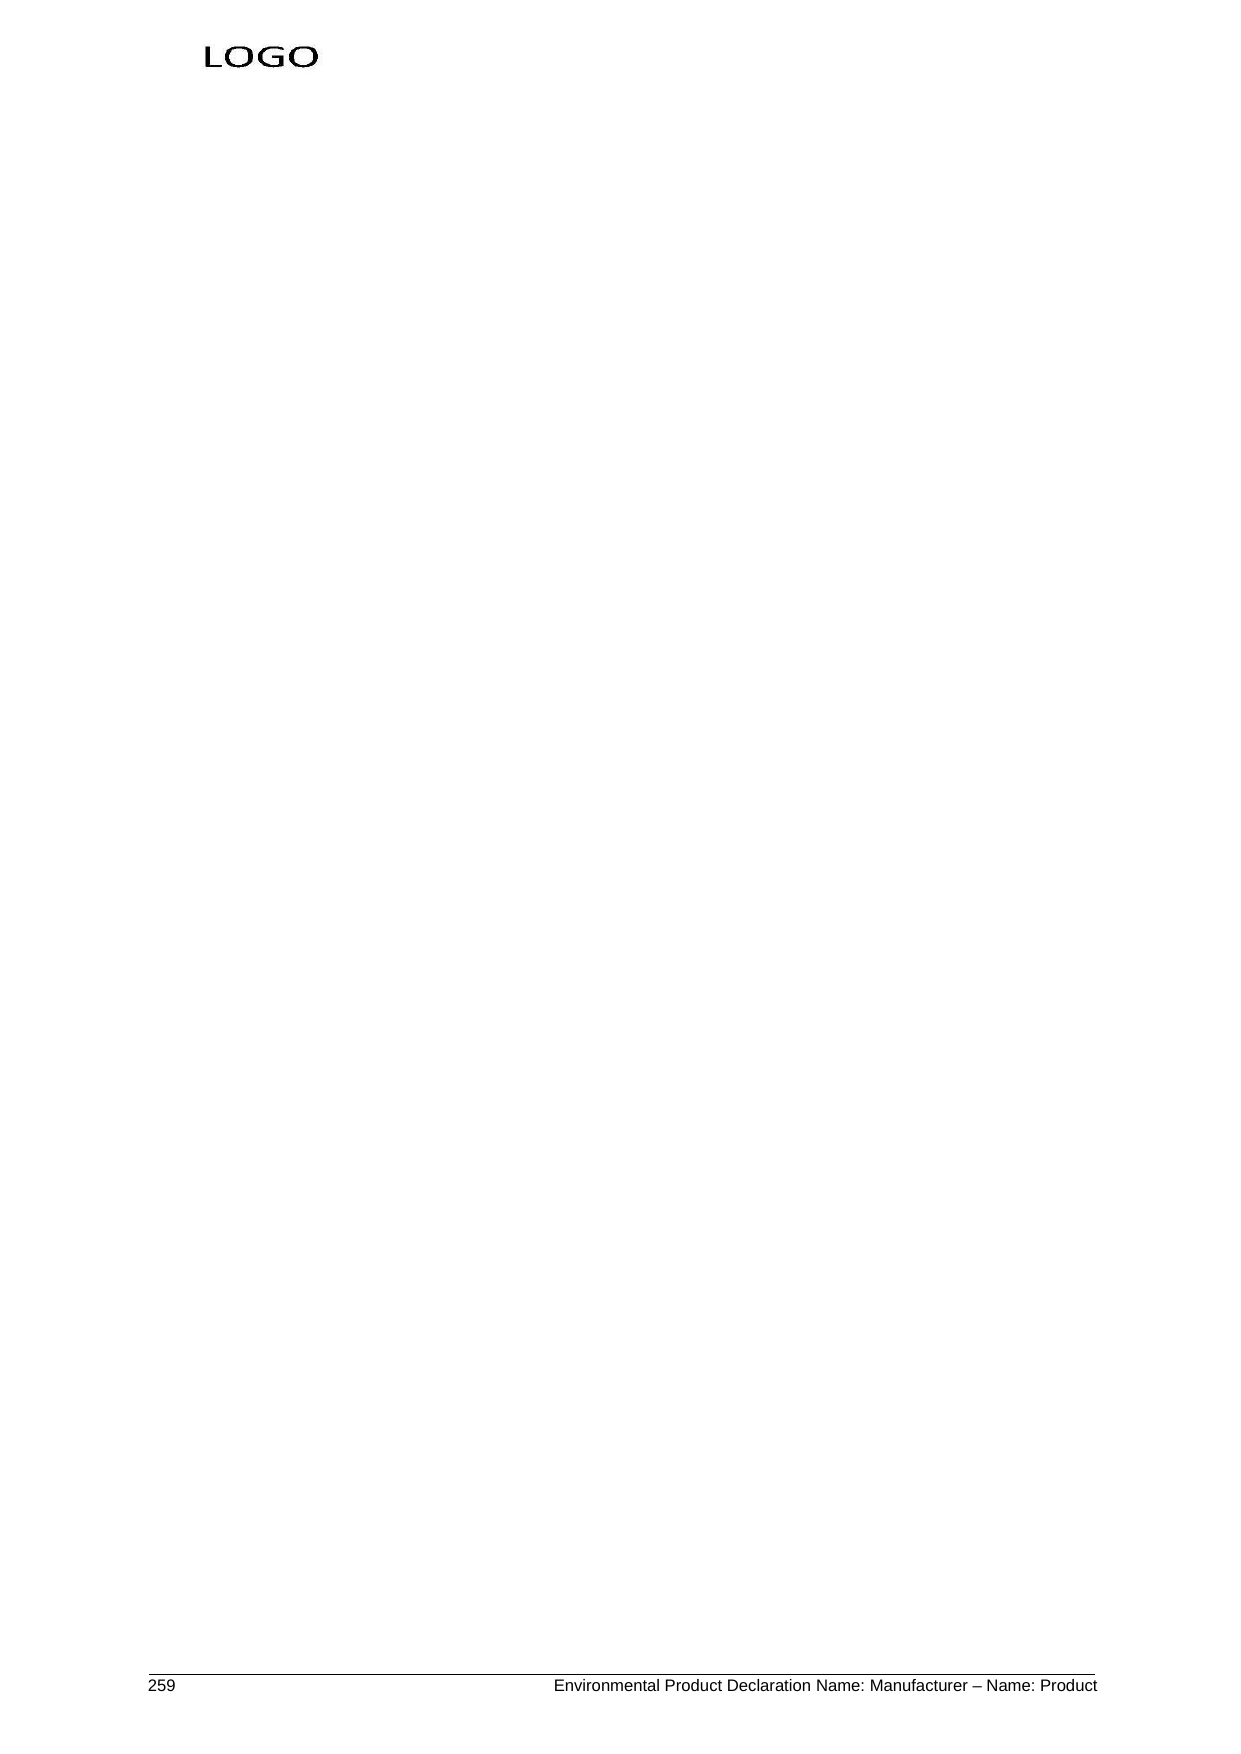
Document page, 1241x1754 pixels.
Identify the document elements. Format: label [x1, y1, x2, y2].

picture [148, 13, 623, 102]
